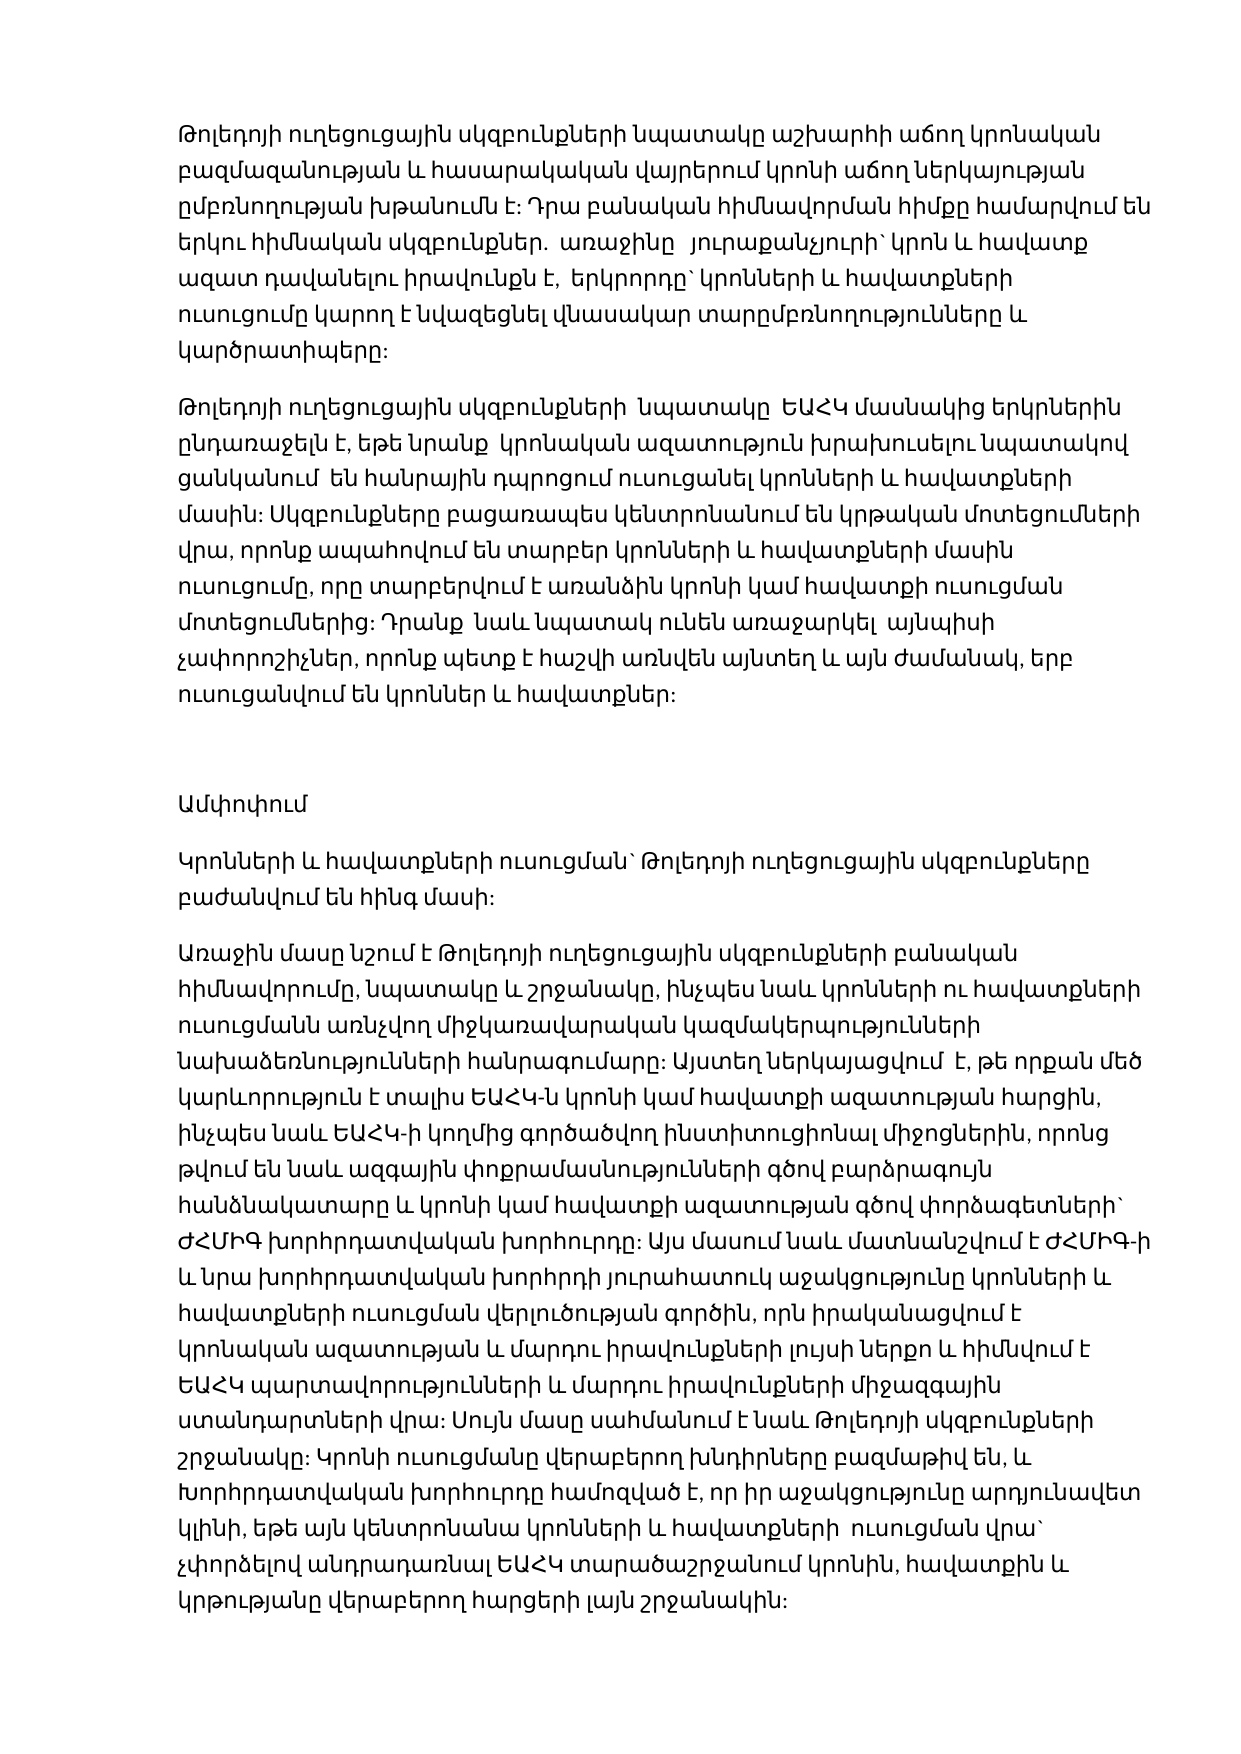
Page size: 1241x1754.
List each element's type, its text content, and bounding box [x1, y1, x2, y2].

text Առաջին մասը նշում է Թոլեդոյի ուղեցուցային սկզբունքների բանական հիմնավորումը, նպատակը և շրջանակը, ինչպես նաև կրոնների ու հավատքների ուսուցմանն առնչվող միջկառավարական կազմակերպությունների նախաձեռնությունների հանրագումարը: Այստեղ ներկայացվում է, թե որքան մեծ կարևորություն է տալիս ԵԱՀԿ-ն կրոնի կամ հավատքի ազատության հարցին, ինչպես նաև ԵԱՀԿ-ի կողմից գործածվող ինստիտուցիոնալ միջոցներին, որոնց թվում են նաև ազգային փոքրամասնությունների գծով բարձրագույն հանձնակատարը և կրոնի կամ հավատքի ազատության գծով փորձագետների` ԺՀՄԻԳ խորհրդատվական խորհուրդը: Այս մասում նաև մատնանշվում է ԺՀՄԻԳ-ի և նրա խորհրդատվական խորհրդի յուրահատուկ աջակցությունը կրոնների և հավատքների ուսուցման վերլուծության գործին, որն իրականացվում է կրոնական ազատության և մարդու իրավունքների լույսի ներքո և հիմնվում է ԵԱՀԿ պարտավորությունների և մարդու իրավունքների միջազգային ստանդարտների վրա: Սույն մասը սահմանում է նաև Թոլեդոյի սկզբունքների շրջանակը: Կրոնի ուսուցմանը վերաբերող խնդիրները բազմաթիվ են, և Խորհրդատվական խորհուրդը համոզված է, որ իր աջակցությունը արդյունավետ կլինի, եթե այն կենտրոնանա կրոնների և հավատքների ուսուցման վրա` չփորձելով անդրադառնալ ԵԱՀԿ տարածաշրջանում կրոնին, հավատքին և կրթությանը վերաբերող հարցերի լայն շրջանակին: [177, 937, 1152, 1615]
text Կրոնների և հավատքների ուսուցման` Թոլեդոյի ուղեցուցային սկզբունքները բաժանվում են հինգ մասի: [177, 844, 1152, 912]
text Ամփոփում [177, 788, 1152, 819]
text Թոլեդոյի ուղեցուցային սկզբունքների նպատակը աշխարհի աճող կրոնական բազմազանության և հասարակական վայրերում կրոնի աճող ներկայության ըմբռնողության խթանումն է: Դրա բանական հիմնավորման հիմքը համարվում են երկու հիմնական սկզբունքներ. առաջինը յուրաքանչյուրի` կրոն և հավատք ազատ դավանելու իրավունքն է, երկրորդը` կրոնների և հավատքների ուսուցումը կարող է նվազեցնել վնասակար տարըմբռնողությունները և կարծրատիպերը: [177, 118, 1152, 365]
text Թոլեդոյի ուղեցուցային սկզբունքների նպատակը ԵԱՀԿ մասնակից երկրներին ընդառաջելն է, եթե նրանք կրոնական ազատություն խրախուսելու նպատակով ցանկանում են հանրային դպրոցում ուսուցանել կրոնների և հավատքների մասին: Սկզբունքները բացառապես կենտրոնանում են կրթական մոտեցումների վրա, որոնք ապահովում են տարբեր կրոնների և հավատքների մասին ուսուցումը, որը տարբերվում է առանձին կրոնի կամ հավատքի ուսուցման մոտեցումներից: Դրանք նաև նպատակ ունեն առաջարկել այնպիսի չափորոշիչներ, որոնք պետք է հաշվի առնվեն այնտեղ և այն ժամանակ, երբ ուսուցանվում են կրոններ և հավատքներ: [177, 391, 1152, 709]
